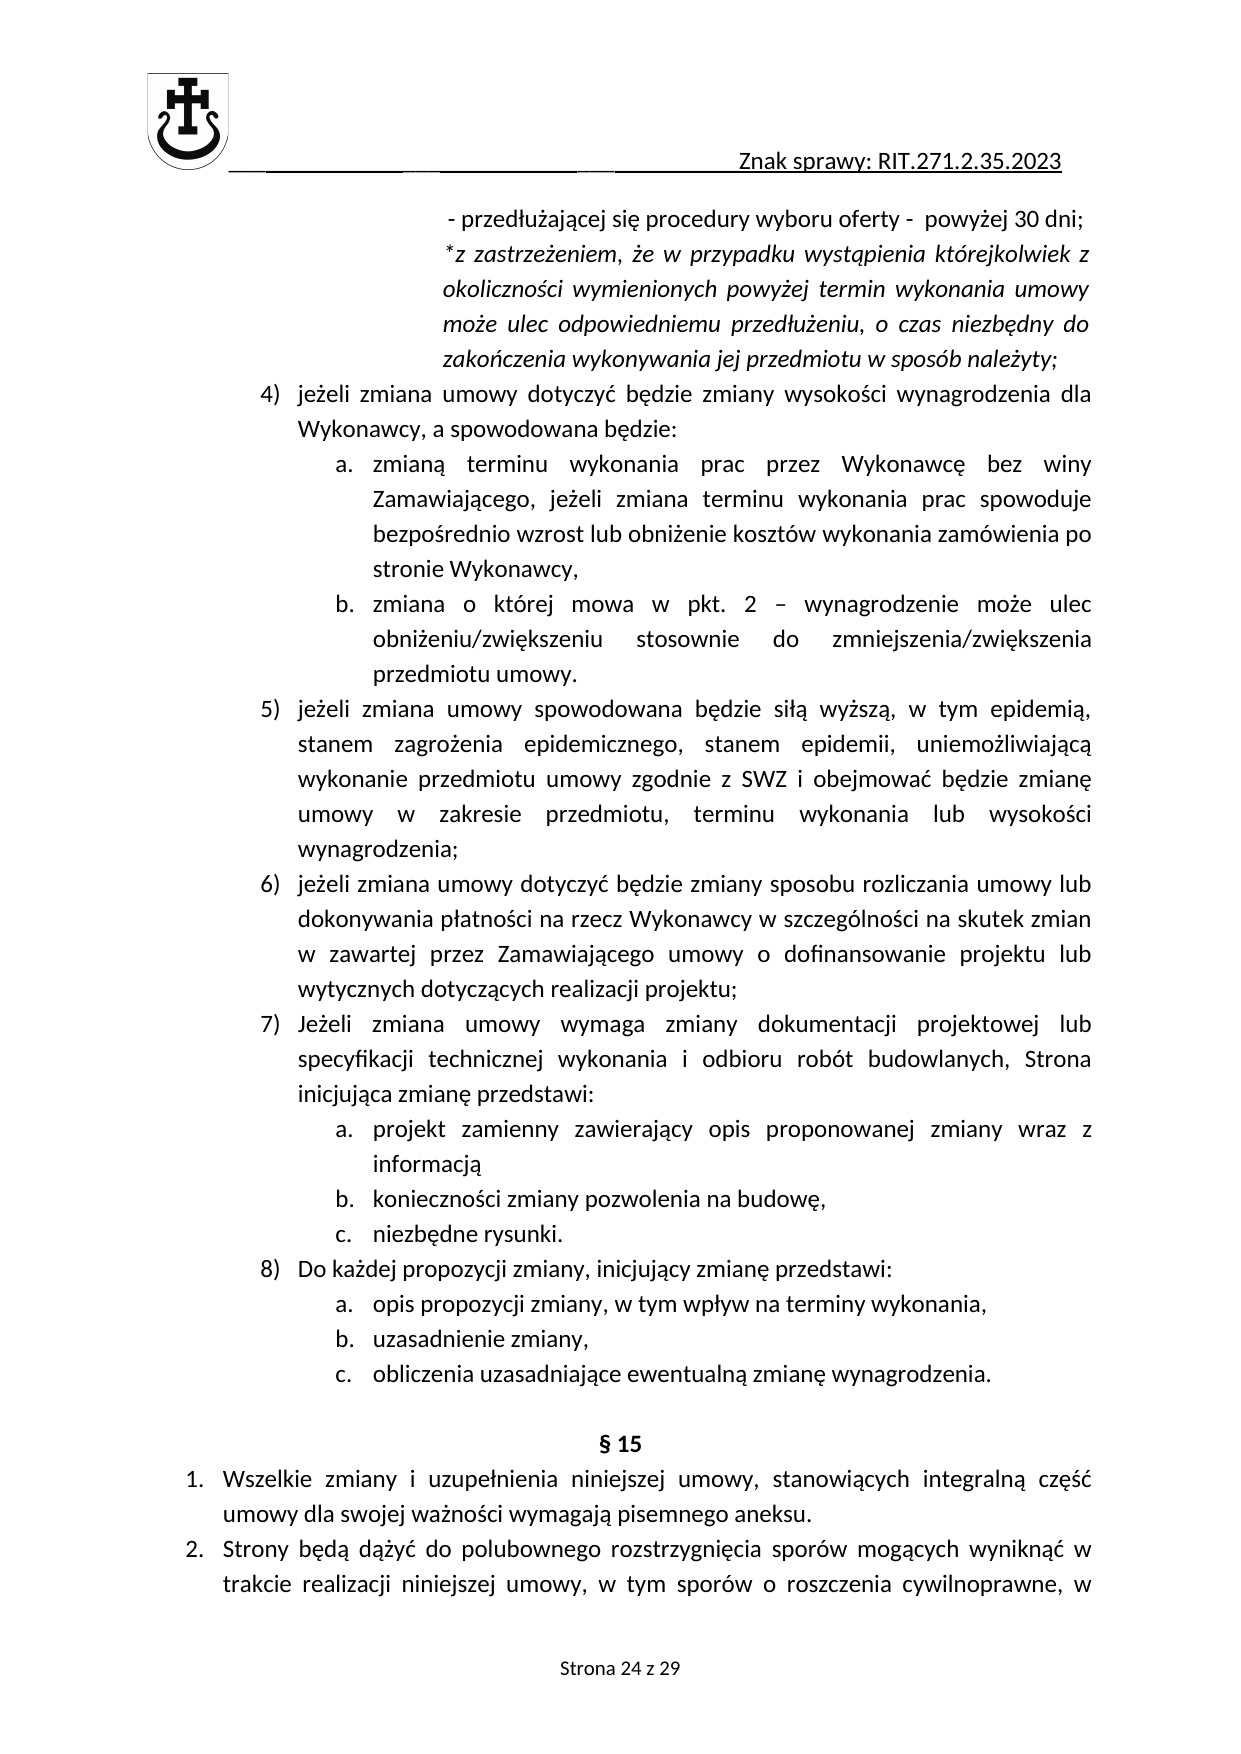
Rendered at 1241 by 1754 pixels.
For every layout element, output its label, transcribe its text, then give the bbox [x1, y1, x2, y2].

list jeżeli zmiana umowy dotyczyć będzie zmiany wysokości wynagrodzenia dla Wykonawcy, a spowodowana będzie: [260, 378, 1093, 444]
list jeżeli zmiana umowy spowodowana będzie siłą wyższą, w tym epidemią, stanem zagrożenia epidemicznego, stanem epidemii, uniemożliwiającą wykonanie przedmiotu umowy zgodnie z SWZ i obejmować będzie zmianę umowy w zakresie przedmiotu, terminu wykonania lub wysokości wynagrodzenia; [260, 693, 1093, 864]
text § 15 [148, 1428, 1093, 1459]
list jeżeli zmiana umowy dotyczyć będzie zmiany sposobu rozliczania umowy lub dokonywania płatności na rzecz Wykonawcy w szczególności na skutek zmian w zawartej przez Zamawiającego umowy o dofinansowanie projektu lub wytycznych dotyczących realizacji projektu; [260, 868, 1093, 1004]
list Do każdej propozycji zmiany, inicjujący zmianę przedstawi: [260, 1253, 1093, 1284]
picture [147, 73, 229, 170]
list niezbędne rysunki. [335, 1218, 1093, 1249]
text - przedłużającej się procedury wyboru oferty - powyżej 30 dni; [448, 203, 1093, 234]
list opis propozycji zmiany, w tym wpływ na terminy wykonania, [335, 1288, 1093, 1319]
list zmianą terminu wykonania prac przez Wykonawcę bez winy Zamawiającego, jeżeli zmiana terminu wykonania prac spowoduje bezpośrednio wzrost lub obniżenie kosztów wykonania zamówienia po stronie Wykonawcy, [335, 448, 1093, 584]
list konieczności zmiany pozwolenia na budowę, [335, 1183, 1093, 1214]
list Jeżeli zmiana umowy wymaga zmiany dokumentacji projektowej lub specyfikacji technicznej wykonania i odbioru robót budowlanych, Strona inicjująca zmianę przedstawi: [260, 1008, 1093, 1109]
list projekt zamienny zawierający opis proponowanej zmiany wraz z informacją [335, 1113, 1093, 1179]
text *z zastrzeżeniem, że w przypadku wystąpienia którejkolwiek z okoliczności wymienionych powyżej termin wykonania umowy może ulec odpowiedniemu przedłużeniu, o czas niezbędny do zakończenia wykonywania jej przedmiotu w sposób należyty; [443, 238, 1093, 374]
list obliczenia uzasadniające ewentualną zmianę wynagrodzenia. [335, 1358, 1093, 1389]
list zmiana o której mowa w pkt. 2 – wynagrodzenie może ulec obniżeniu/zwiększeniu stosownie do zmniejszenia/zwiększenia przedmiotu umowy. [335, 588, 1093, 689]
list uzasadnienie zmiany, [335, 1323, 1093, 1354]
list Wszelkie zmiany i uzupełnienia niniejszej umowy, stanowiących integralną część umowy dla swojej ważności wymagają pisemnego aneksu. [185, 1463, 1093, 1529]
